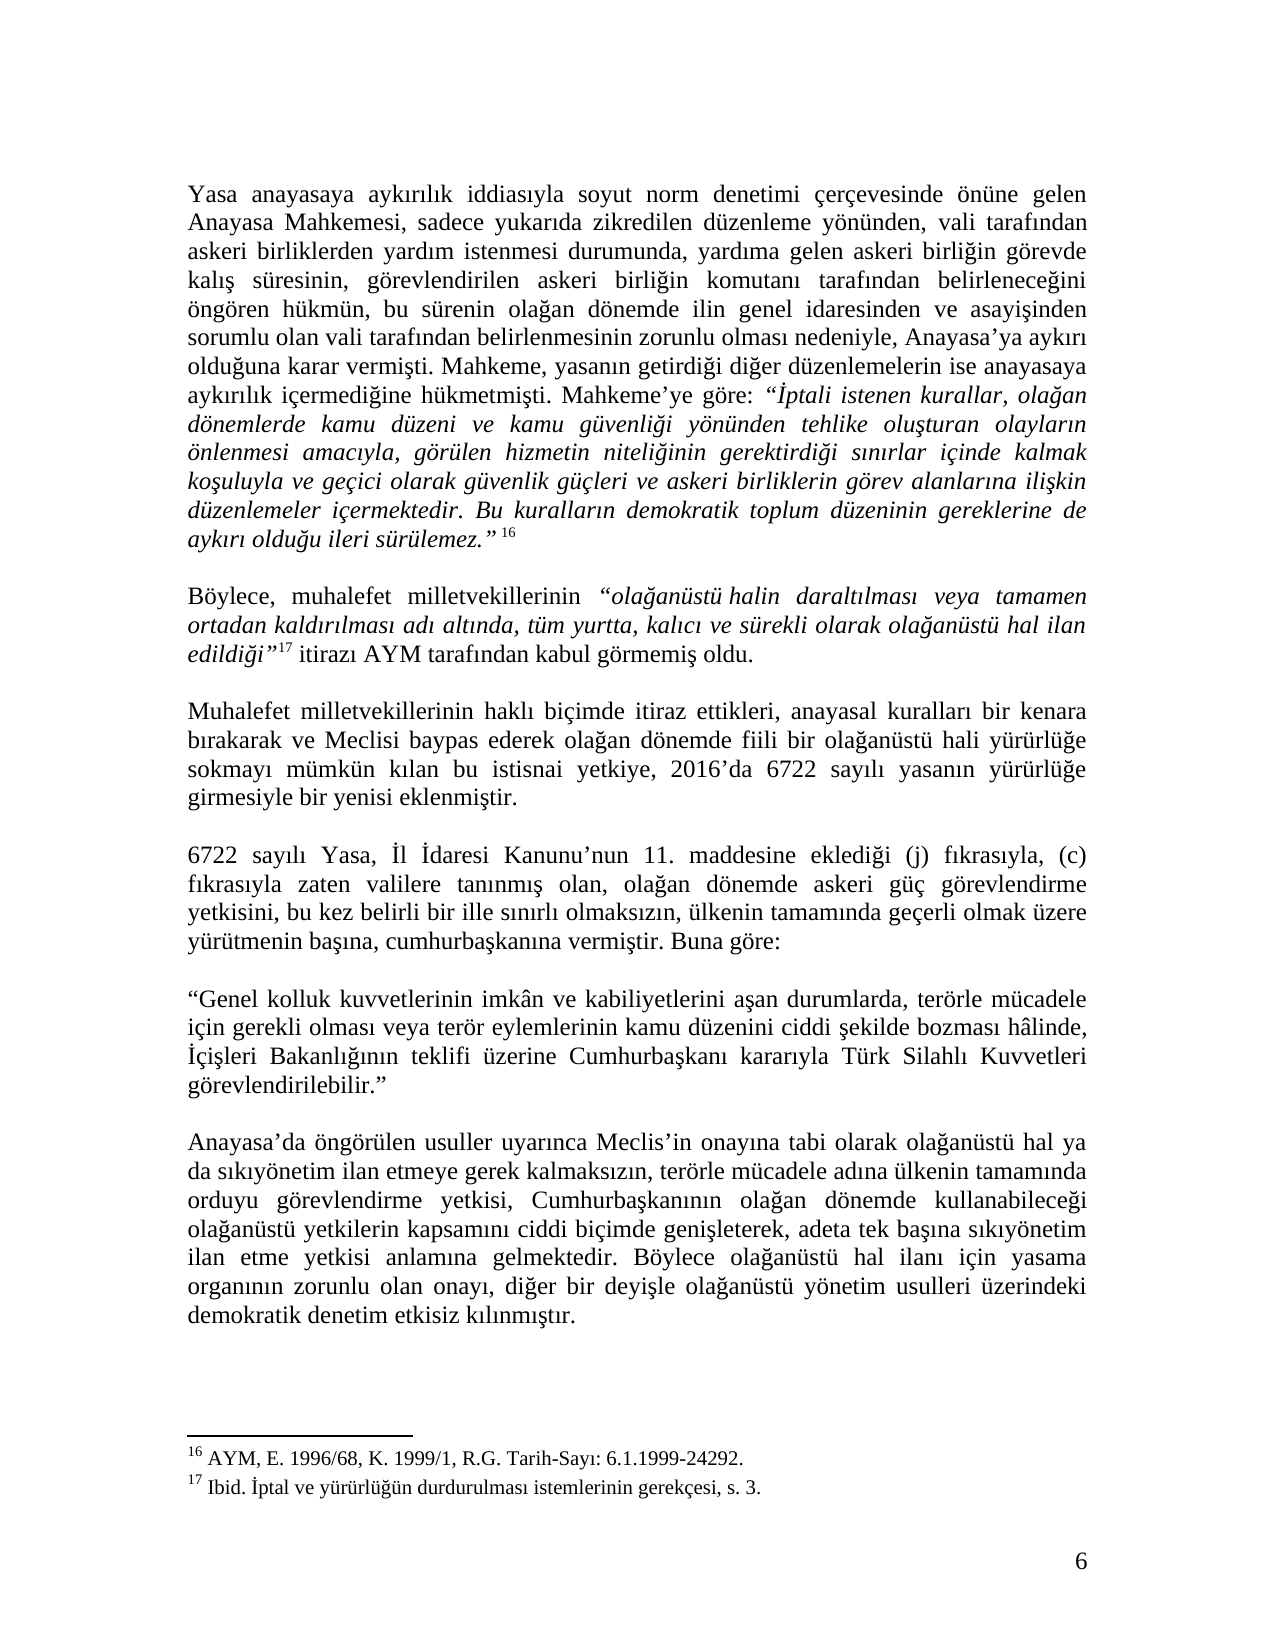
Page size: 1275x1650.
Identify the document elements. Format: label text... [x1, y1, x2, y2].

text Muhalefet milletvekillerinin haklı biçimde itiraz ettikleri, anayasal kuralları bir kenara bırakarak ve Meclisi baypas ederek olağan dönemde fiili bir olağanüstü hali yürürlüğe sokmayı mümkün kılan bu istisnai yetkiye, 2016’da 6722 sayılı yasanın yürürlüğe girmesiyle bir yenisi eklenmiştir. [187, 696, 1087, 811]
text “Genel kolluk kuvvetlerinin imkân ve kabiliyetlerini aşan durumlarda, terörle mücadele için gerekli olması veya terör eylemlerinin kamu düzenini ciddi şekilde bozması hâlinde, İçişleri Bakanlığının teklifi üzerine Cumhurbaşkanı kararıyla Türk Silahlı Kuvvetleri görevlendirilebilir.” [187, 984, 1087, 1099]
text 6722 sayılı Yasa, İl İdaresi Kanunu’nun 11. maddesine eklediği (j) fıkrasıyla, (c) fıkrasıyla zaten valilere tanınmış olan, olağan dönemde askeri güç görevlendirme yetkisini, bu kez belirli bir ille sınırlı olmaksızın, ülkenin tamamında geçerli olmak üzere yürütmenin başına, cumhurbaşkanına vermiştir. Buna göre: [187, 840, 1087, 955]
text Anayasa’da öngörülen usuller uyarınca Meclis’in onayına tabi olarak olağanüstü hal ya da sıkıyönetim ilan etmeye gerek kalmaksızın, terörle mücadele adına ülkenin tamamında orduyu görevlendirme yetkisi, Cumhurbaşkanının olağan dönemde kullanabileceği olağanüstü yetkilerin kapsamını ciddi biçimde genişleterek, adeta tek başına sıkıyönetim ilan etme yetkisi anlamına gelmektedir. Böylece olağanüstü hal ilanı için yasama organının zorunlu olan onayı, diğer bir deyişle olağanüstü yönetim usulleri üzerindeki demokratik denetim etkisiz kılınmıştır. [187, 1127, 1087, 1329]
text Yasa anayasaya aykırılık iddiasıyla soyut norm denetimi çerçevesinde önüne gelen Anayasa Mahkemesi, sadece yukarıda zikredilen düzenleme yönünden, vali tarafından askeri birliklerden yardım istenmesi durumunda, yardıma gelen askeri birliğin görevde kalış süresinin, görevlendirilen askeri birliğin komutanı tarafından belirleneceğini öngören hükmün, bu sürenin olağan dönemde ilin genel idaresinden ve asayişinden sorumlu olan vali tarafından belirlenmesinin zorunlu olması nedeniyle, Anayasa’ya aykırı olduğuna karar vermişti. Mahkeme, yasanın getirdiği diğer düzenlemelerin ise anayasaya aykırılık içermediğine hükmetmişti. Mahkeme’ye göre: “İptali istenen kurallar, olağan dönemlerde kamu düzeni ve kamu güvenliği yönünden tehlike oluşturan olayların önlenmesi amacıyla, görülen hizmetin niteliğinin gerektirdiği sınırlar içinde kalmak koşuluyla ve geçici olarak güvenlik güçleri ve askeri birliklerin görev alanlarına ilişkin düzenlemeler içermektedir. Bu kuralların demokratik toplum düzeninin gereklerine de aykırı olduğu ileri sürülemez.” [187, 179, 1087, 552]
text Böylece, muhalefet milletvekillerinin “olağanüstü halin daraltılması veya tamamen ortadan kaldırılması adı altında, tüm yurtta, kalıcı ve sürekli olarak olağanüstü hal ilan edildiği” itirazı AYM tarafından kabul görmemiş oldu. [187, 581, 1087, 667]
